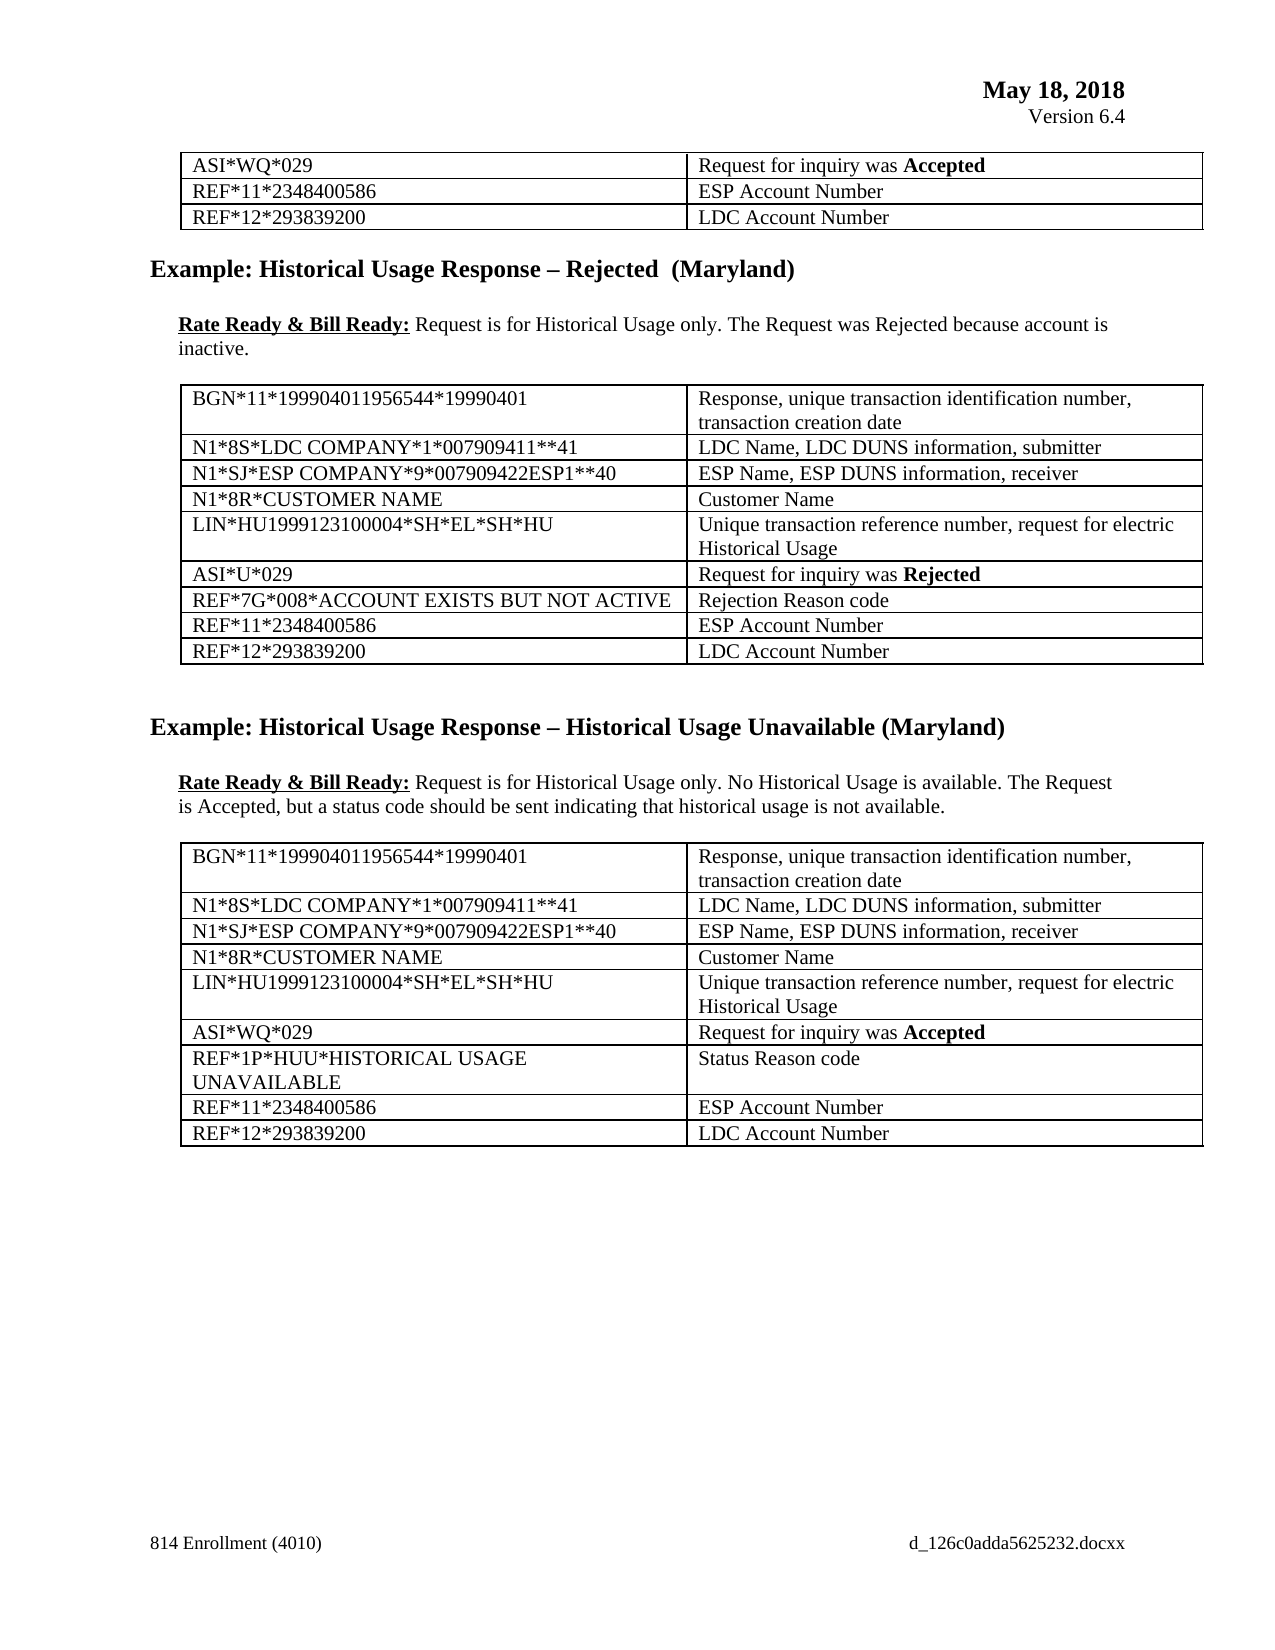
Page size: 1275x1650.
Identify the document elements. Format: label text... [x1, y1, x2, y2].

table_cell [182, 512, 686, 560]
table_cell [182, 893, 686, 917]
subtitle Example: Historical Usage Response – Rejected (Maryland) [150, 254, 1125, 283]
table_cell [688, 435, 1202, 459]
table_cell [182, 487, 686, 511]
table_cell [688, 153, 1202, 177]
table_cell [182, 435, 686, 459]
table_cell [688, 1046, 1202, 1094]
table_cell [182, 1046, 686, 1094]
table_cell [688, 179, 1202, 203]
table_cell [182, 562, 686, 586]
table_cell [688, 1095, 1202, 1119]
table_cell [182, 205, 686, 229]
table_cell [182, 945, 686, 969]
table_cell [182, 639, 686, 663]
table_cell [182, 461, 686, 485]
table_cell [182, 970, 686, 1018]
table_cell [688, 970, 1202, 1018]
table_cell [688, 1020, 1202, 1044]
subtitle Example: Historical Usage Response – Historical Usage Unavailable (Maryland) [150, 712, 1125, 741]
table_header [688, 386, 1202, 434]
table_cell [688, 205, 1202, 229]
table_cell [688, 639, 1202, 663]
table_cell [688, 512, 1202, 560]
text Rate Ready & Bill Ready: Request is for Historical Usage only. No Historical Usage is available. The Request is Accepted, but a status code should be sent indicating that historical usage is not available. [178, 770, 1125, 818]
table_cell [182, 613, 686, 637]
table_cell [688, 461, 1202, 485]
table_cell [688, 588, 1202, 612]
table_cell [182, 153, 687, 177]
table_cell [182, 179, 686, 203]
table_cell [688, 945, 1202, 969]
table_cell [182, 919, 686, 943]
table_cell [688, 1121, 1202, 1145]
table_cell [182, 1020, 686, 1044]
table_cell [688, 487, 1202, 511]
text Rate Ready & Bill Ready: Request is for Historical Usage only. The Request was Rejected because account is inactive. [178, 312, 1125, 360]
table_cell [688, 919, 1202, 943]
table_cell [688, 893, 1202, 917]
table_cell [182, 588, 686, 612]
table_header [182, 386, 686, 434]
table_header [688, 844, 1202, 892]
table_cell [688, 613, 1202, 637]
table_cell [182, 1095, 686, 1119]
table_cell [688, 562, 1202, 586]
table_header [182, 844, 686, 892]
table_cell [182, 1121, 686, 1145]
